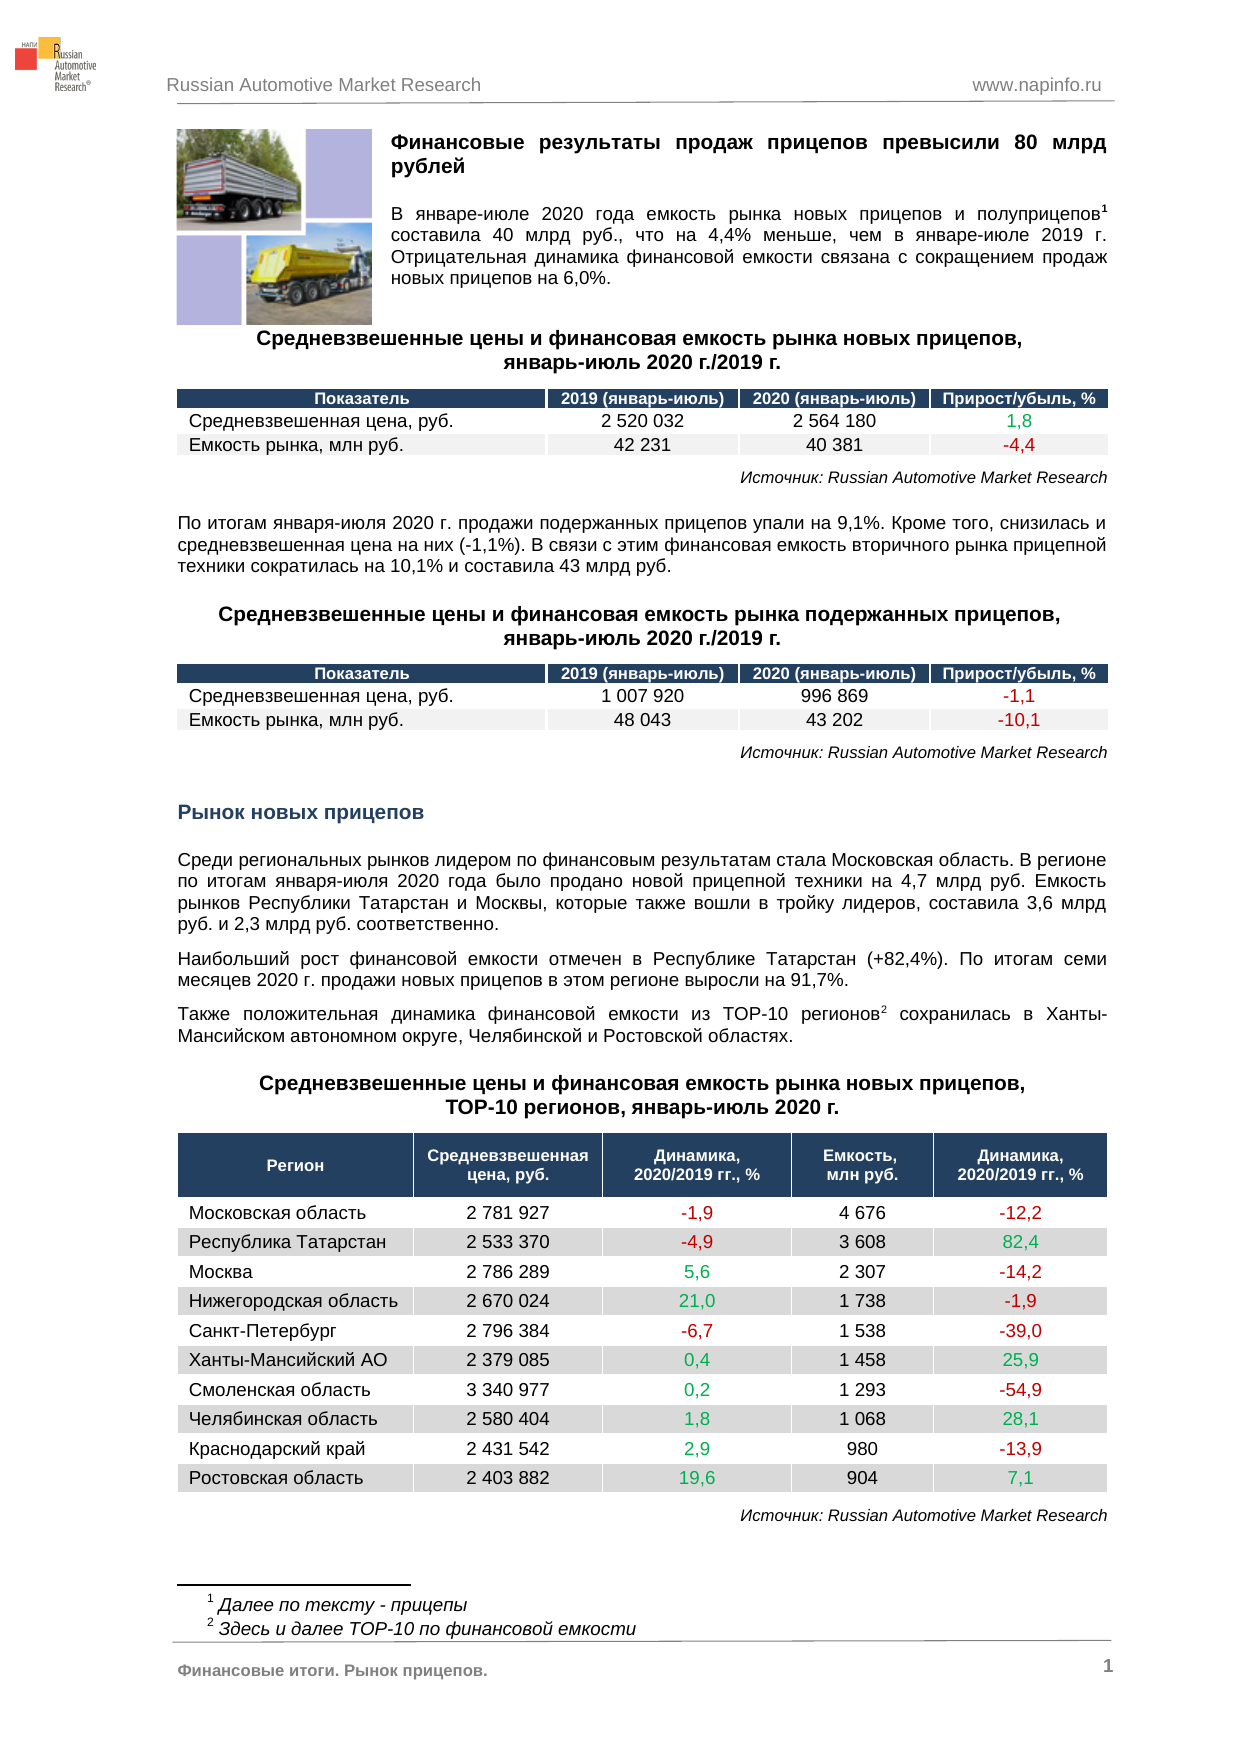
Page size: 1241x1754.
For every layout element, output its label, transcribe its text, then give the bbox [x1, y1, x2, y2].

table_cell 2 403 882 [414, 1464, 602, 1492]
table_cell 19,6 [603, 1464, 791, 1492]
text Источник: Russian Automotive Market Research [177, 468, 1107, 487]
table_header 2019 (январь-июль) [548, 664, 738, 683]
table_cell 1 293 [792, 1375, 933, 1404]
text По итогам января-июля 2020 г. продажи подержанных прицепов упали на 9,1%. Кроме того, снизилась и средневзвешенная цена на них (-1,1%). В связи с этим финансовая емкость вторичного рынка прицепной техники сократилась на 10,1% и составила 43 млрд руб. [177, 512, 1107, 576]
table_cell Санкт-Петербург [178, 1316, 413, 1345]
table_cell 2 796 384 [414, 1316, 602, 1345]
table_cell 21,0 [603, 1287, 791, 1315]
table_cell 1,8 [603, 1405, 791, 1433]
table_cell 1 068 [792, 1405, 933, 1433]
table_cell 2 533 370 [414, 1228, 602, 1256]
table_cell 2 781 927 [414, 1198, 602, 1227]
table_cell 28,1 [934, 1405, 1107, 1433]
text Рынок новых прицепов [177, 799, 1107, 823]
picture [15, 37, 96, 91]
table_cell 7,1 [934, 1464, 1107, 1492]
table_cell 42 231 [548, 434, 738, 455]
table_cell 2 670 024 [414, 1287, 602, 1315]
text Средневзвешенные цены и финансовая емкость рынка новых прицепов, ТОР-10 регионов, январь-июль 2020 г. [177, 1071, 1107, 1119]
table_cell 904 [792, 1464, 933, 1492]
table_cell Емкость рынка, млн руб. [177, 434, 545, 455]
text Средневзвешенные цены и финансовая емкость рынка подержанных прицепов, январь-июль 2020 г./2019 г. [177, 601, 1107, 649]
table_cell 2 379 085 [414, 1346, 602, 1374]
table_cell 40 381 [740, 434, 929, 455]
table_header Прирост/убыль, % [931, 664, 1108, 683]
table_cell Москва [178, 1257, 413, 1286]
table_cell 4 676 [792, 1198, 933, 1227]
table_header Показатель [177, 664, 545, 683]
table_cell Московская область [178, 1198, 413, 1227]
table_cell 48 043 [548, 709, 738, 730]
table_cell Ханты-Мансийский АО [178, 1346, 413, 1374]
table_cell 996 869 [740, 685, 929, 707]
table_cell -54,9 [934, 1375, 1107, 1404]
table_cell Краснодарский край [178, 1434, 413, 1463]
table_cell Ростовская область [178, 1464, 413, 1492]
table_cell 2 564 180 [740, 410, 929, 431]
table_cell 3 340 977 [414, 1375, 602, 1404]
table_cell 1 538 [792, 1316, 933, 1345]
table_cell -12,2 [934, 1198, 1107, 1227]
table_cell Нижегородская область [178, 1287, 413, 1315]
table_header Динамика, 2020/2019 гг., % [934, 1133, 1107, 1197]
table_cell 0,2 [603, 1375, 791, 1404]
text Источник: Russian Automotive Market Research [177, 1506, 1107, 1525]
table_header Регион [178, 1133, 413, 1197]
table_cell 1 458 [792, 1346, 933, 1374]
table_cell -4,9 [603, 1228, 791, 1256]
table_cell 1 007 920 [548, 685, 738, 707]
table_cell Емкость рынка, млн руб. [177, 709, 545, 730]
table_cell -10,1 [931, 709, 1108, 730]
text Среди региональных рынков лидером по финансовым результатам стала Московская область. В регионе по итогам января-июля 2020 года было продано новой прицепной техники на 4,7 млрд руб. Емкость рынков Республики Татарстан и Москвы, которые также вошли в тройку лидеров, составила 3,6 млрд руб. и 2,3 млрд руб. соответственно. [177, 848, 1107, 935]
table_cell 82,4 [934, 1228, 1107, 1256]
table_cell -13,9 [934, 1434, 1107, 1463]
table_header Динамика, 2020/2019 гг., % [603, 1133, 791, 1197]
text Наибольший рост финансовой емкости отмечен в Республике Татарстан (+82,4%). По итогам семи месяцев 2020 г. продажи новых прицепов в этом регионе выросли на 91,7%. [177, 947, 1107, 990]
table_cell 1 738 [792, 1287, 933, 1315]
table_cell 2 520 032 [548, 410, 738, 431]
picture [176, 129, 372, 325]
table_cell 1,8 [931, 410, 1108, 431]
table_header Показатель [177, 389, 545, 408]
table_cell 0,4 [603, 1346, 791, 1374]
text Средневзвешенные цены и финансовая емкость рынка новых прицепов, январь-июль 2020 г./2019 г. [177, 326, 1107, 374]
table_header Прирост/убыль, % [931, 389, 1108, 408]
table_header 2020 (январь-июль) [740, 389, 929, 408]
text Финансовые результаты продаж прицепов превысили 80 млрд рублей [372, 129, 1107, 177]
table_cell 2 307 [792, 1257, 933, 1286]
table_cell -1,9 [603, 1198, 791, 1227]
table_cell -1,9 [934, 1287, 1107, 1315]
table_cell -1,1 [931, 685, 1108, 707]
table_header Емкость, млн руб. [792, 1133, 933, 1197]
table_cell Челябинская область [178, 1405, 413, 1433]
table_header Средневзвешенная цена, руб. [414, 1133, 602, 1197]
text Источник: Russian Automotive Market Research [177, 743, 1107, 762]
table_cell 2,9 [603, 1434, 791, 1463]
table_cell 25,9 [934, 1346, 1107, 1374]
text Также положительная динамика финансовой емкости из ТОР-10 регионов сохранилась в Ханты-Мансийском автономном округе, Челябинской и Ростовской областях. [177, 1003, 1107, 1046]
table_cell Республика Татарстан [178, 1228, 413, 1256]
table_cell 3 608 [792, 1228, 933, 1256]
table_cell 2 431 542 [414, 1434, 602, 1463]
table_cell Средневзвешенная цена, руб. [177, 685, 545, 707]
table_cell Смоленская область [178, 1375, 413, 1404]
table_header 2019 (январь-июль) [548, 389, 738, 408]
table_cell -4,4 [931, 434, 1108, 455]
table_cell 43 202 [740, 709, 929, 730]
table_cell Средневзвешенная цена, руб. [177, 410, 545, 431]
table_cell 2 580 404 [414, 1405, 602, 1433]
table_cell 980 [792, 1434, 933, 1463]
table_cell -14,2 [934, 1257, 1107, 1286]
text В январе-июле 2020 года емкость рынка новых прицепов и полуприцепов составила 40 млрд руб., что на 4,4% меньше, чем в январе-июле 2019 г. Отрицательная динамика финансовой емкости связана с сокращением продаж новых прицепов на 6,0%. [372, 202, 1107, 289]
table_cell -6,7 [603, 1316, 791, 1345]
table_header 2020 (январь-июль) [740, 664, 929, 683]
table_cell -39,0 [934, 1316, 1107, 1345]
table_cell 2 786 289 [414, 1257, 602, 1286]
table_cell 5,6 [603, 1257, 791, 1286]
